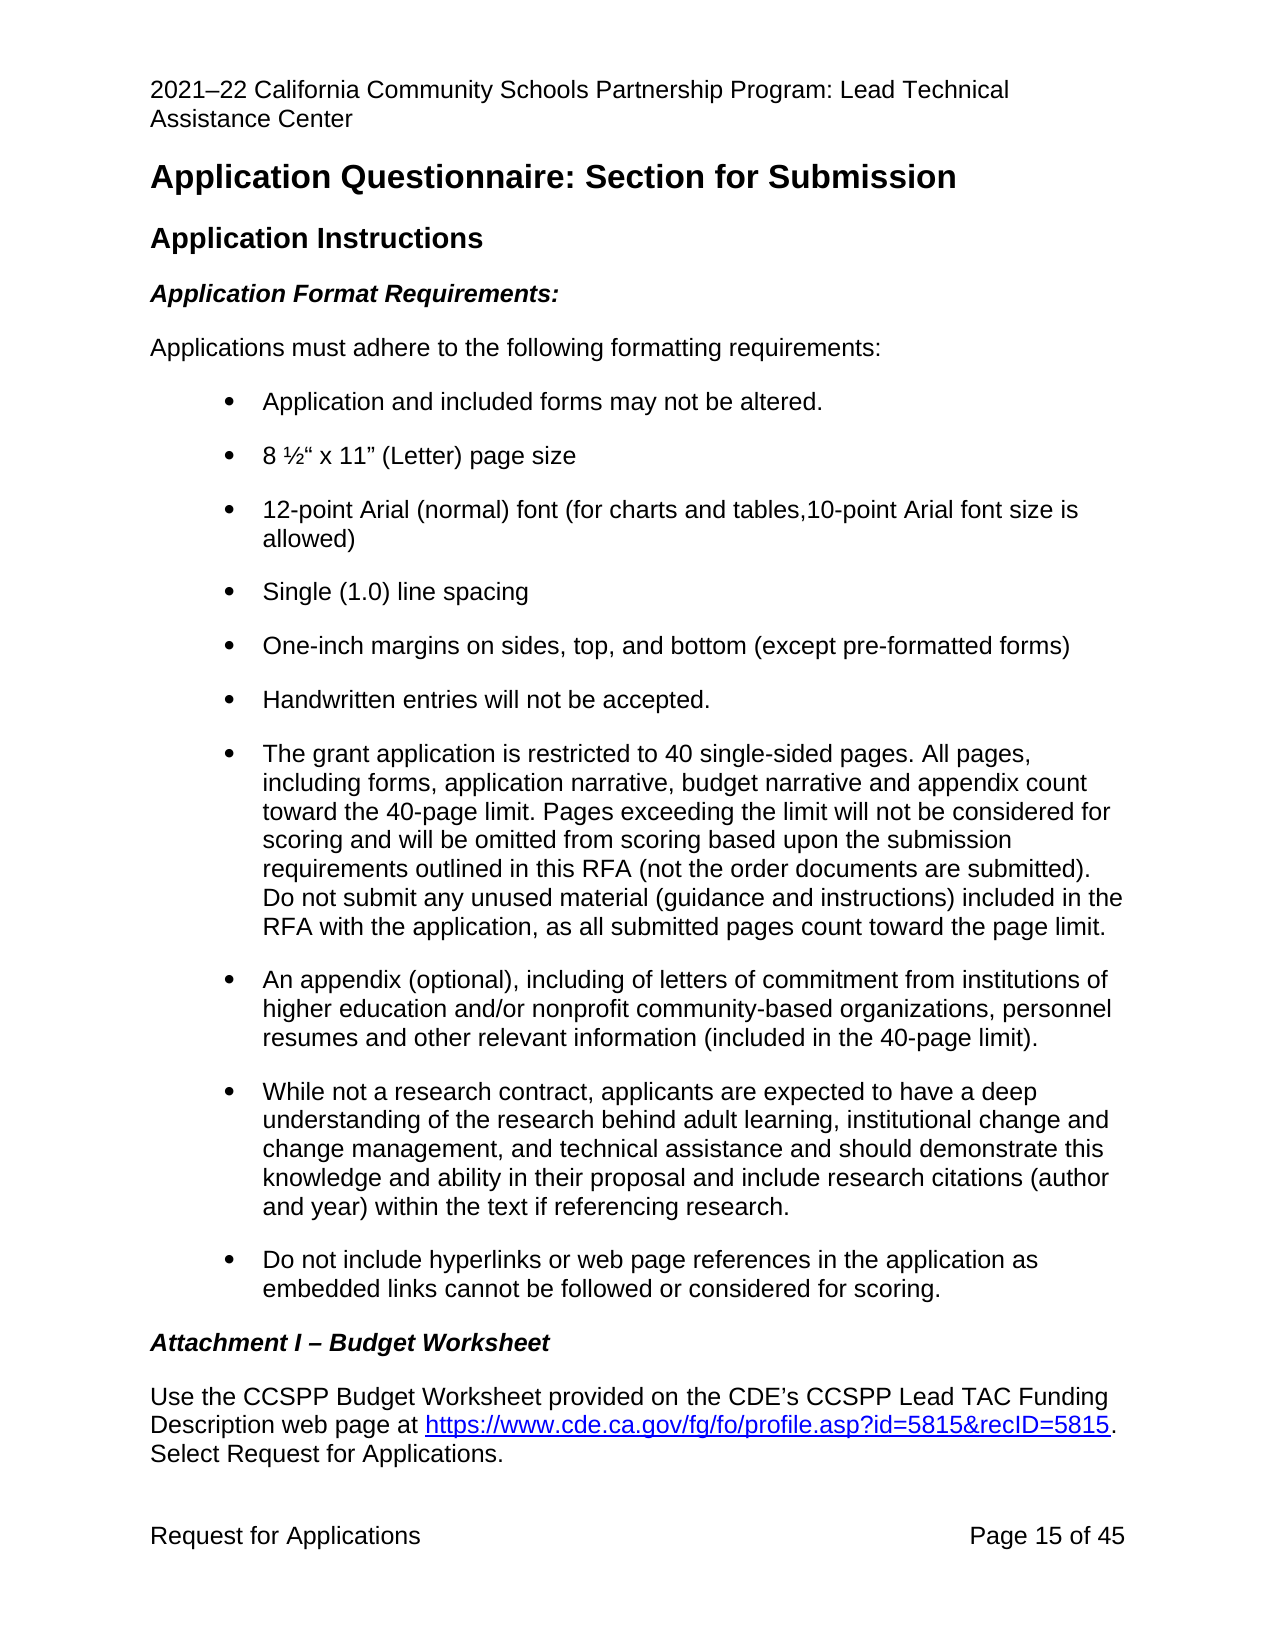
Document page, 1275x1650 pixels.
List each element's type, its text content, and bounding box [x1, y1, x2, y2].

list 12-point Arial (normal) font (for charts and tables,10-point Arial font size is allowed) [225, 495, 1125, 552]
list Single (1.0) line spacing [225, 577, 1125, 606]
list One-inch margins on sides, top, and bottom (except pre-formatted forms) [225, 631, 1125, 660]
subtitle Application Questionnaire: Section for Submission [150, 157, 1125, 196]
subtitle Application Instructions [150, 221, 1125, 254]
list While not a research contract, applicants are expected to have a deep understanding of the research behind adult learning, institutional change and change management, and technical assistance and should demonstrate this knowledge and ability in their proposal and include research citations (author and year) within the text if referencing research. [225, 1077, 1125, 1220]
list Application and included forms may not be altered. [225, 387, 1125, 416]
list The grant application is restricted to 40 single-sided pages. All pages, including forms, application narrative, budget narrative and appendix count toward the 40-page limit. Pages exceeding the limit will not be considered for scoring and will be omitted from scoring based upon the submission requirements outlined in this RFA (not the order documents are submitted). Do not submit any unused material (guidance and instructions) included in the RFA with the application, as all submitted pages count toward the page limit. [225, 739, 1125, 940]
text Application Format Requirements: [150, 279, 1125, 308]
text Attachment I – Budget Worksheet [150, 1328, 1125, 1357]
list 8 ½“ x 11” (Letter) page size [225, 441, 1125, 470]
list Do not include hyperlinks or web page references in the application as embedded links cannot be followed or considered for scoring. [225, 1245, 1125, 1303]
list Handwritten entries will not be accepted. [225, 685, 1125, 714]
list An appendix (optional), including of letters of commitment from institutions of higher education and/or nonprofit community-based organizations, personnel resumes and other relevant information (included in the 40-page limit). [225, 965, 1125, 1052]
text Applications must adhere to the following formatting requirements: [150, 333, 1125, 362]
text Use the CCSPP Budget Worksheet provided on the CDE’s CCSPP Lead TAC Funding Description web page at https://www.cde.ca.gov/fg/fo/profile.asp?id=5815&recID=5815. Select Request for Applications. [150, 1382, 1125, 1468]
